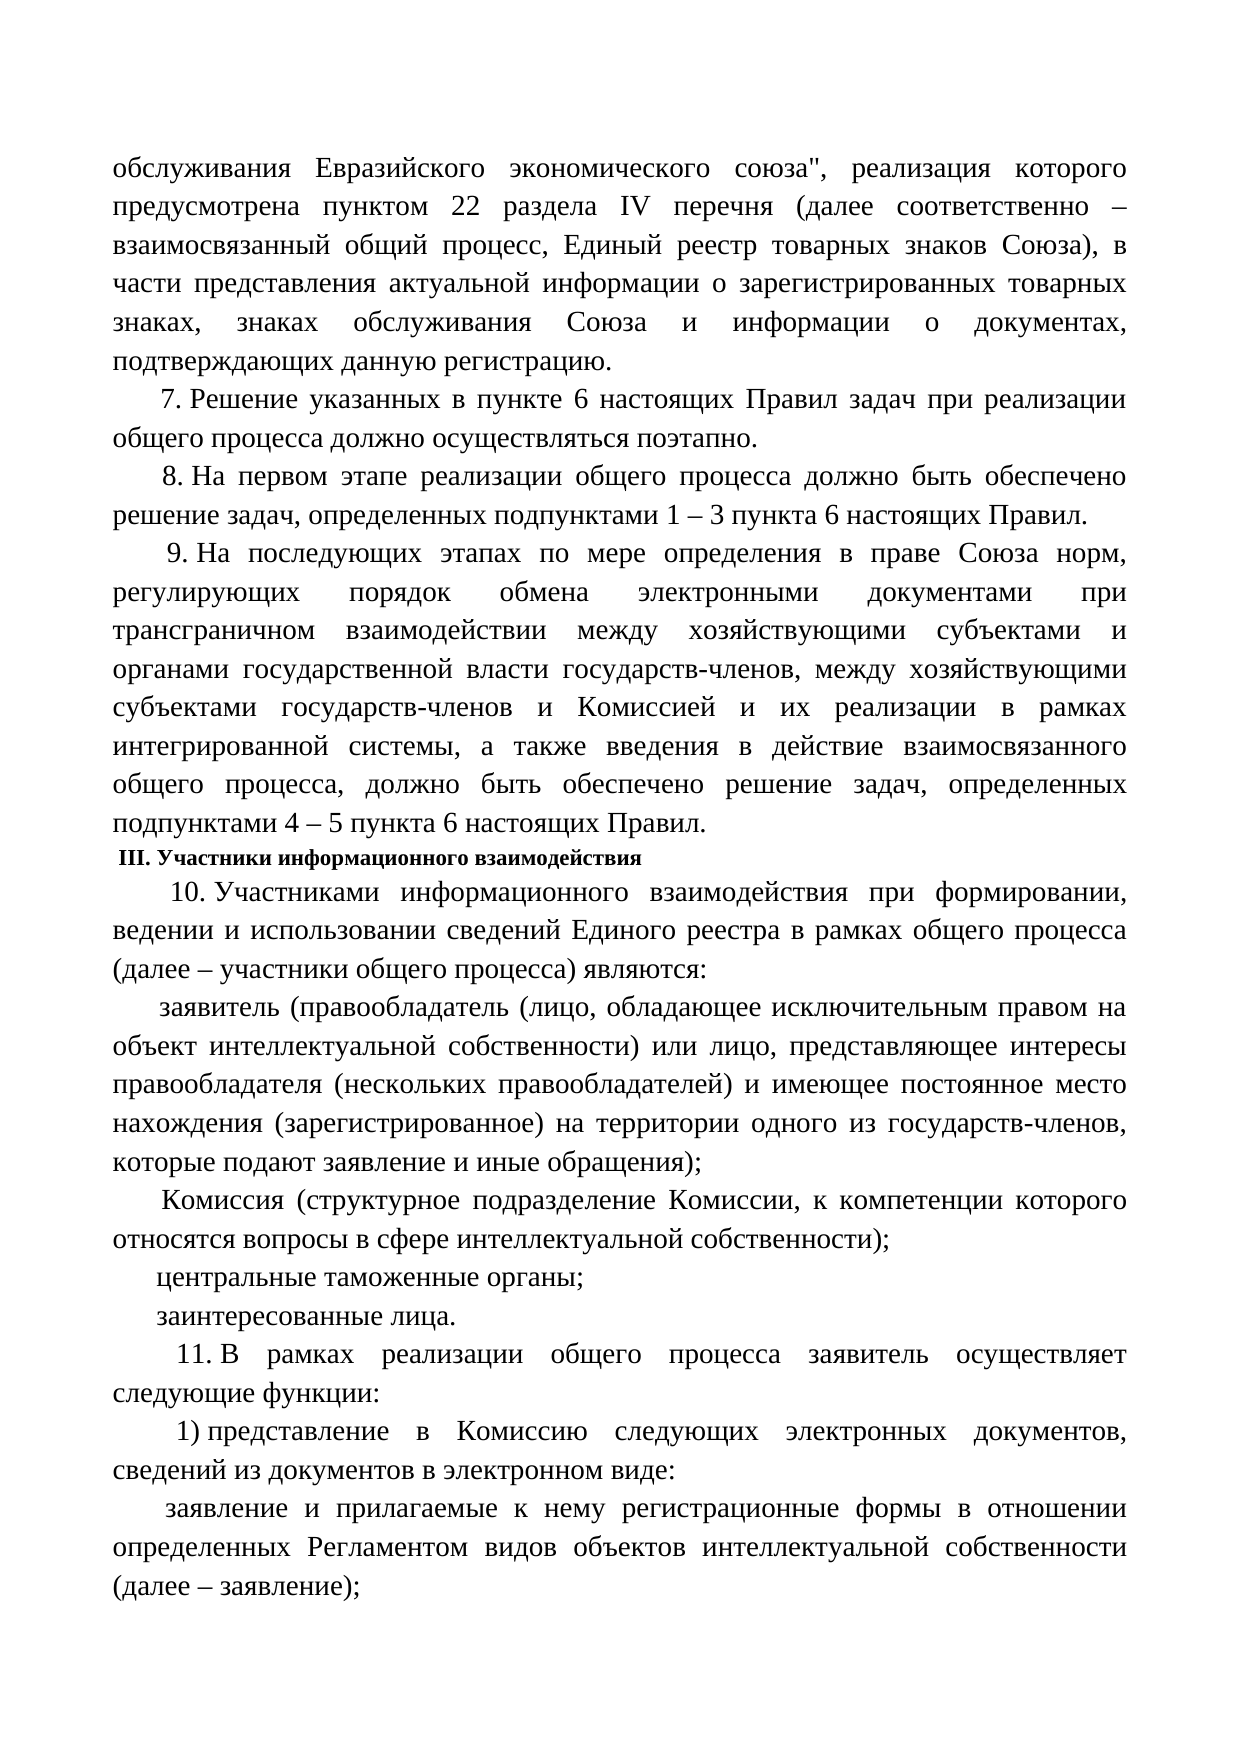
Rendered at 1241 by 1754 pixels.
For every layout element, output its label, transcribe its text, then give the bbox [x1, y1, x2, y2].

text заявитель (правообладатель (лицо, обладающее исключительным правом на объект интеллектуальной собственности) или лицо, представляющее интересы правообладателя (нескольких правообладателей) и имеющее постоянное место нахождения (зарегистрированное) на территории одного из государств-членов, которые подают заявление и иные обращения); [112, 989, 1128, 1177]
text 8. На первом этапе реализации общего процесса должно быть обеспечено решение задач, определенных подпунктами 1 ‒ 3 пункта 6 настоящих Правил. [112, 458, 1128, 530]
text 10. Участниками информационного взаимодействия при формировании, ведении и использовании сведений Единого реестра в рамках общего процесса (далее ‒ участники общего процесса) являются: [112, 874, 1128, 984]
text 1) представление в Комиссию следующих электронных документов, сведений из документов в электронном виде: [112, 1413, 1128, 1486]
text заинтересованные лица. [112, 1298, 1128, 1331]
text 11. В рамках реализации общего процесса заявитель осуществляет следующие функции: [112, 1336, 1128, 1408]
text III. Участники информационного взаимодействия [112, 844, 1128, 870]
text Комиссия (структурное подразделение Комиссии, к компетенции которого относятся вопросы в сфере интеллектуальной собственности); [112, 1182, 1128, 1254]
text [112, 150, 1128, 376]
text центральные таможенные органы; [112, 1259, 1128, 1293]
text 9. На последующих этапах по мере определения в праве Союза норм, регулирующих порядок обмена электронными документами при трансграничном взаимодействии между хозяйствующими субъектами и органами государственной власти государств-членов, между хозяйствующими субъектами государств-членов и Комиссией и их реализации в рамках интегрированной системы, а также введения в действие взаимосвязанного общего процесса, должно быть обеспечено решение задач, определенных подпунктами 4 ‒ 5 пункта 6 настоящих Правил. [112, 535, 1128, 839]
text 7. Решение указанных в пункте 6 настоящих Правил задач при реализации общего процесса должно осуществляться поэтапно. [112, 381, 1128, 453]
text заявление и прилагаемые к нему регистрационные формы в отношении определенных Регламентом видов объектов интеллектуальной собственности (далее – заявление); [112, 1491, 1128, 1601]
